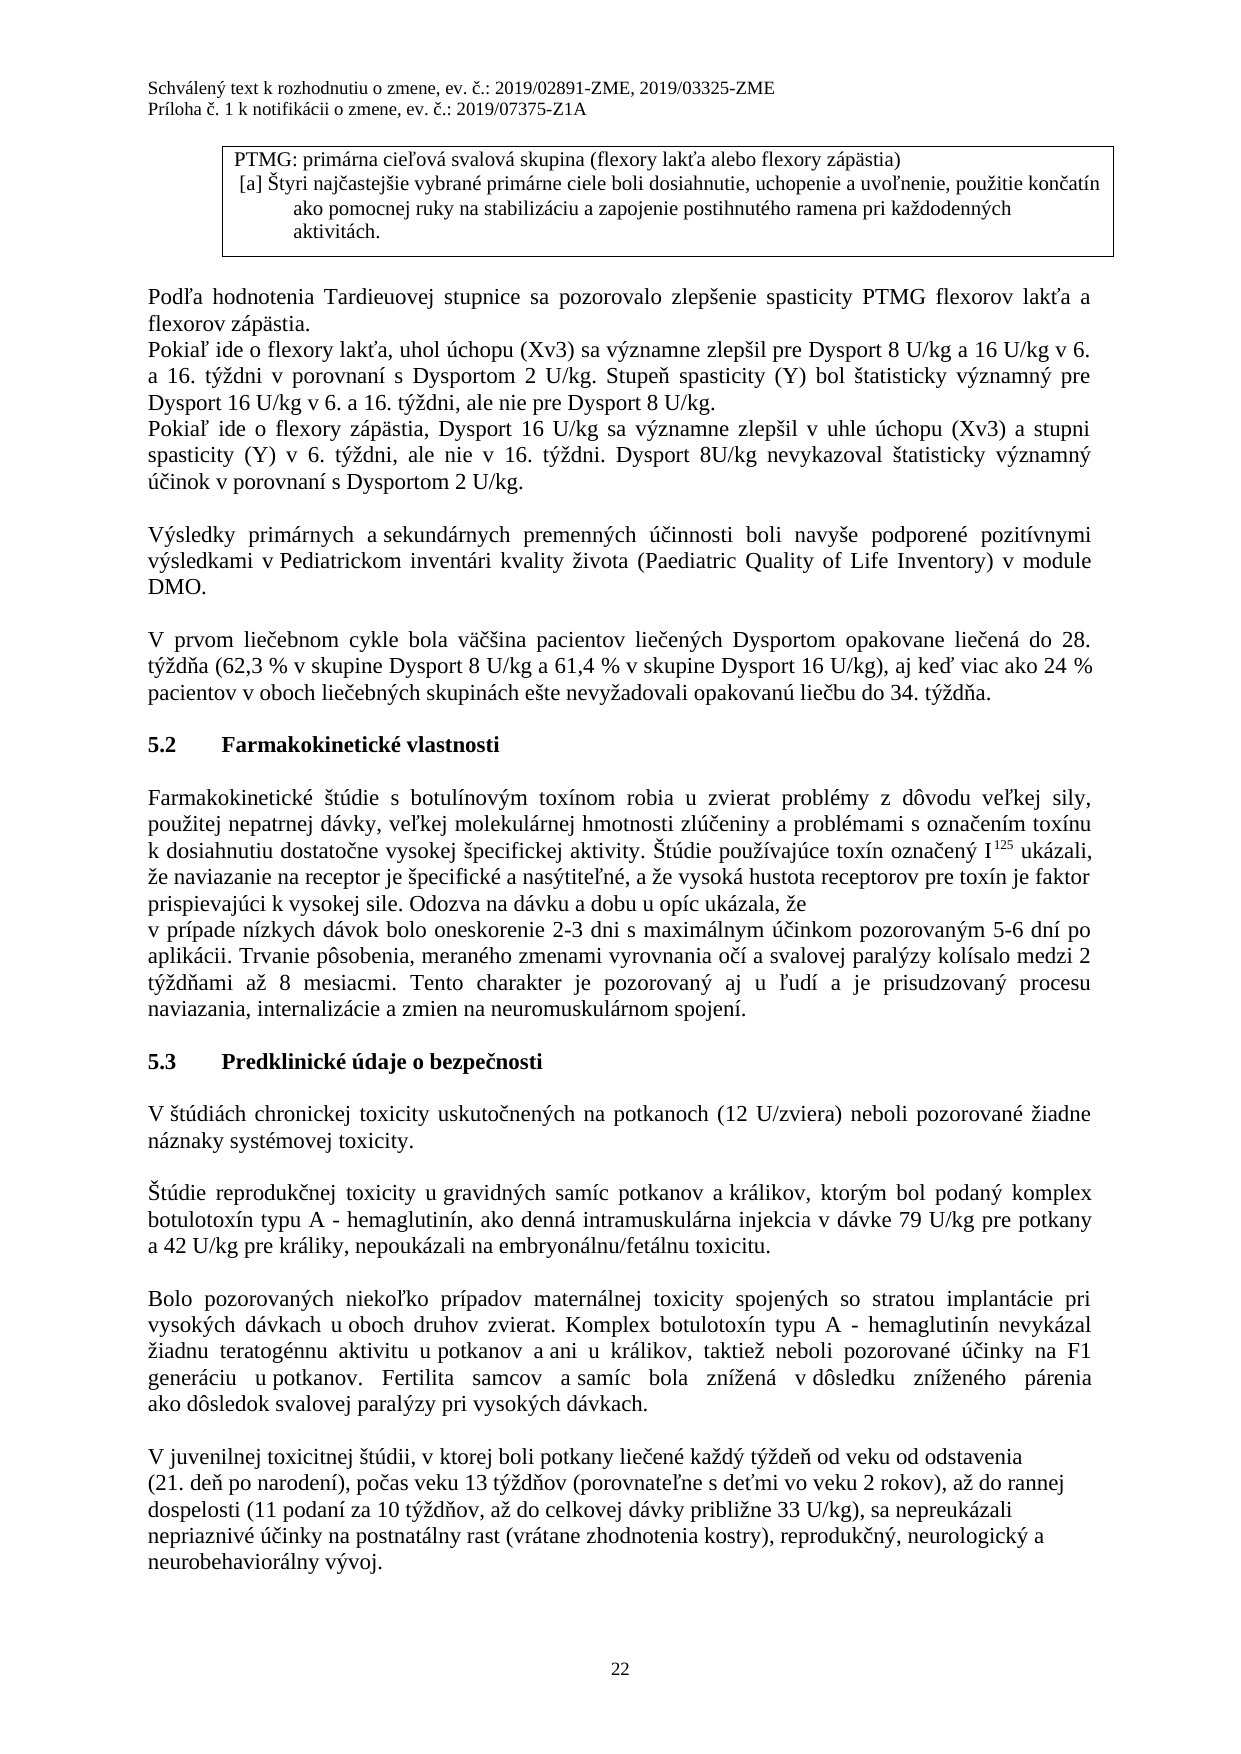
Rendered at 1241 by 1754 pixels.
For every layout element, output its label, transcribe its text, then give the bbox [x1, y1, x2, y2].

text Štúdie reprodukčnej toxicity u gravidných samíc potkanov a králikov, ktorým bol podaný komplex botulotoxín typu A - hemaglutinín, ako denná intramuskulárna injekcia v dávke 79 U/kg pre potkany a 42 U/kg pre králiky, nepoukázali na embryonálnu/fetálnu toxicitu. [148, 1179, 1092, 1258]
text v prípade nízkych dávok bolo oneskorenie 2-3 dni s maximálnym účinkom pozorovaným 5-6 dní po aplikácii. Trvanie pôsobenia, meraného zmenami vyrovnania očí a svalovej paralýzy kolísalo medzi 2 týždňami až 8 mesiacmi. Tento charakter je pozorovaný aj u ľudí a je prisudzovaný procesu naviazania, internalizácie a zmien na neuromuskulárnom spojení. [148, 916, 1092, 1021]
text V štúdiách chronickej toxicity uskutočnených na potkanoch (12 U/zviera) neboli pozorované žiadne náznaky systémovej toxicity. [148, 1100, 1092, 1153]
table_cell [223, 147, 1113, 256]
text Bolo pozorovaných niekoľko prípadov maternálnej toxicity spojených so stratou implantácie pri vysokých dávkach u oboch druhov zvierat. Komplex botulotoxín typu A - hemaglutinín nevykázal žiadnu teratogénnu aktivitu u potkanov a ani u králikov, taktiež neboli pozorované účinky na F1 generáciu u potkanov. Fertilita samcov a samíc bola znížená v dôsledku zníženého párenia ako dôsledok svalovej paralýzy pri vysokých dávkach. [148, 1285, 1092, 1417]
text Pokiaľ ide o flexory lakťa, uhol úchopu (Xv3) sa významne zlepšil pre Dysport 8 U/kg a 16 U/kg v 6. a 16. týždni v porovnaní s Dysportom 2 U/kg. Stupeň spasticity (Y) bol štatisticky významný pre Dysport 16 U/kg v 6. a 16. týždni, ale nie pre Dysport 8 U/kg. [148, 336, 1092, 415]
text V prvom liečebnom cykle bola väčšina pacientov liečených Dysportom opakovane liečená do 28. týždňa (62,3 % v skupine Dysport 8 U/kg a 61,4 % v skupine Dysport 16 U/kg), aj keď viac ako 24 % pacientov v oboch liečebných skupinách ešte nevyžadovali opakovanú liečbu do 34. týždňa. [148, 626, 1092, 705]
text Farmakokinetické štúdie s botulínovým toxínom robia u zvierat problémy z dôvodu veľkej sily, použitej nepatrnej dávky, veľkej molekulárnej hmotnosti zlúčeniny a problémami s označením toxínu k dosiahnutiu dostatočne vysokej špecifickej aktivity. Štúdie používajúce toxín označený I125 ukázali, že naviazanie na receptor je špecifické a nasýtiteľné, a že vysoká hustota receptorov pre toxín je faktor prispievajúci k vysokej sile. Odozva na dávku a dobu u opíc ukázala, že [148, 784, 1092, 916]
text 5.2 Farmakokinetické vlastnosti [148, 731, 1092, 758]
text Podľa hodnotenia Tardieuovej stupnice sa pozorovalo zlepšenie spasticity PTMG flexorov lakťa a flexorov zápästia. [148, 283, 1092, 336]
text Výsledky primárnych a sekundárnych premenných účinnosti boli navyše podporené pozitívnymi výsledkami v Pediatrickom inventári kvality života (Paediatric Quality of Life Inventory) v module DMO. [148, 521, 1092, 600]
text 5.3 Predklinické údaje o bezpečnosti [148, 1048, 1092, 1074]
text Pokiaľ ide o flexory zápästia, Dysport 16 U/kg sa významne zlepšil v uhle úchopu (Xv3) a stupni spasticity (Y) v 6. týždni, ale nie v 16. týždni. Dysport 8U/kg nevykazoval štatisticky významný účinok v porovnaní s Dysportom 2 U/kg. [148, 415, 1092, 494]
text V juvenilnej toxicitnej štúdii, v ktorej boli potkany liečené každý týždeň od veku od odstavenia (21. deň po narodení), počas veku 13 týždňov (porovnateľne s deťmi vo veku 2 rokov), až do rannej dospelosti (11 podaní za 10 týždňov, až do celkovej dávky približne 33 U/kg), sa nepreukázali nepriaznivé účinky na postnatálny rast (vrátane zhodnotenia kostry), reprodukčný, neurologický a neurobehaviorálny vývoj. [148, 1443, 1092, 1575]
